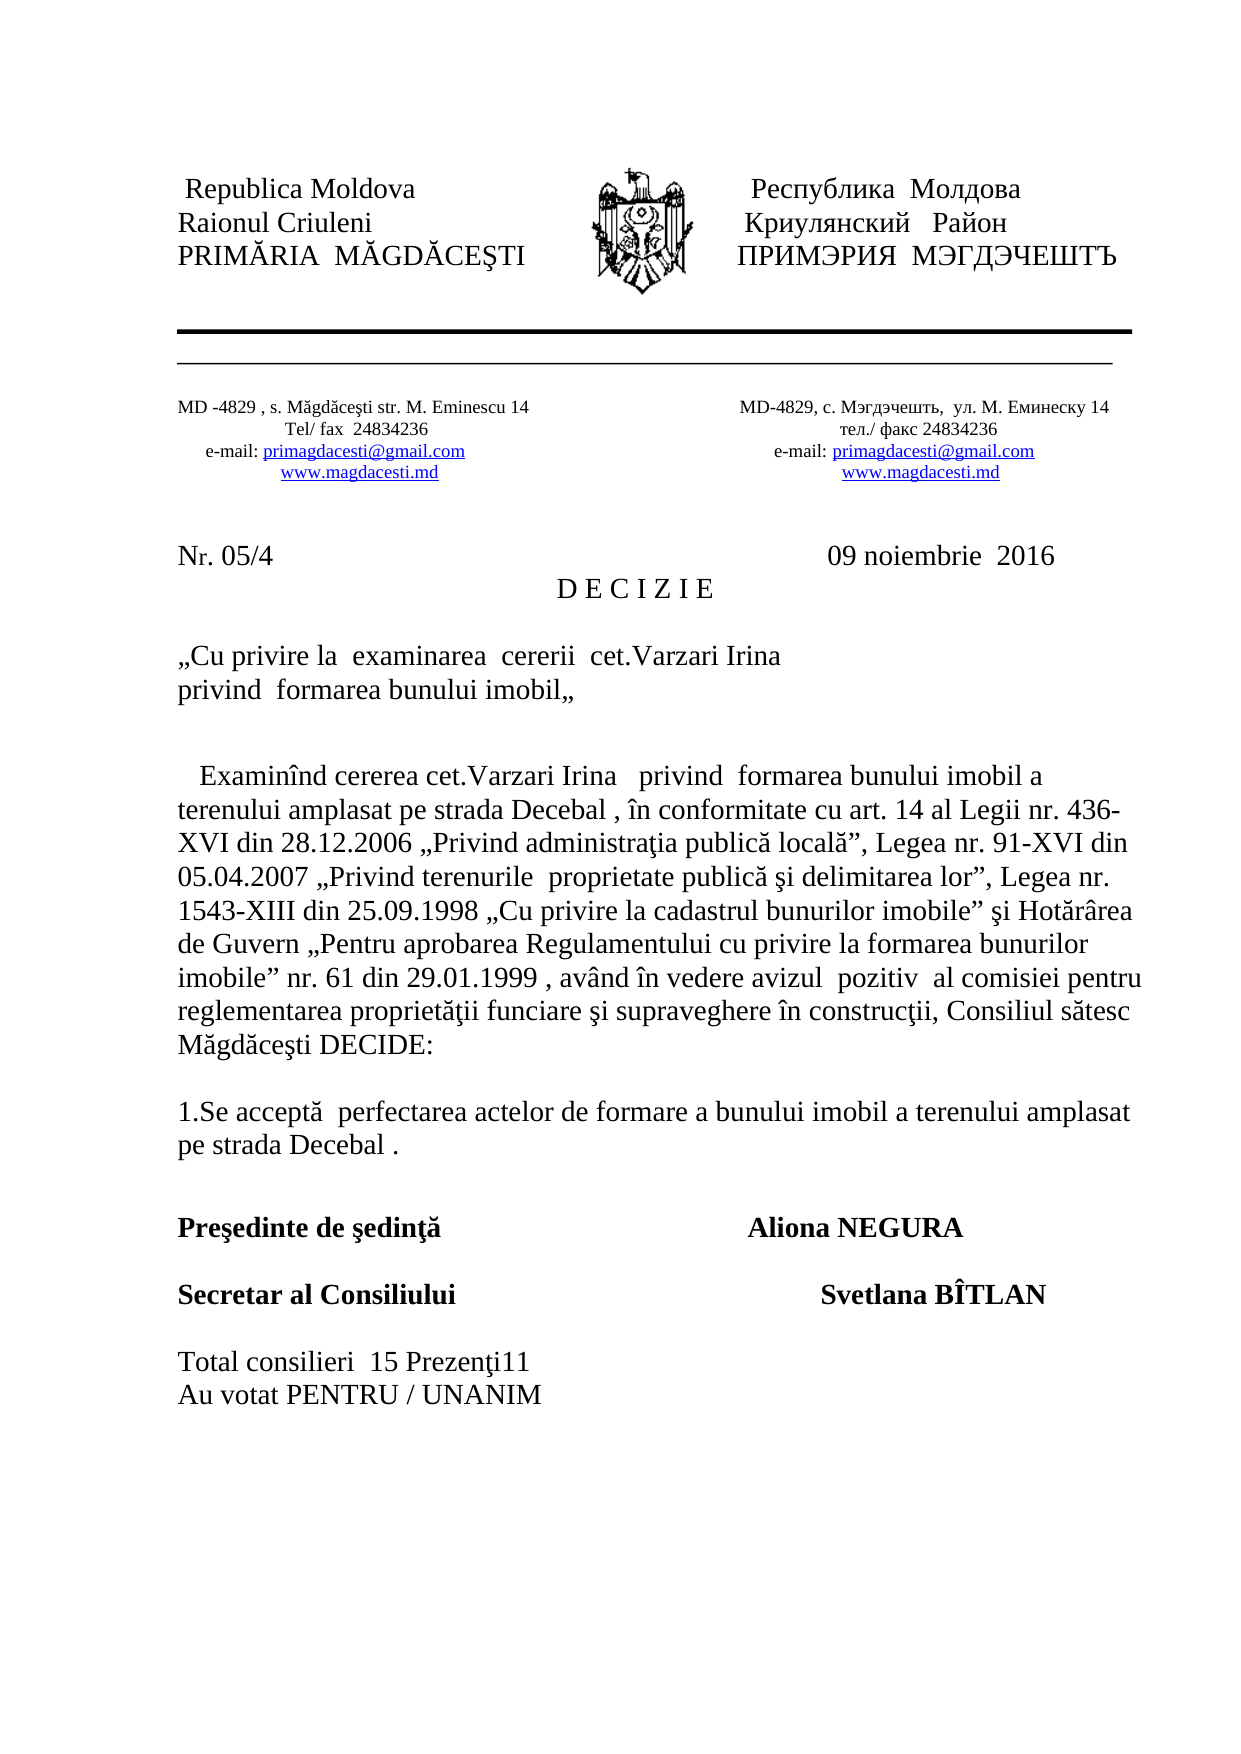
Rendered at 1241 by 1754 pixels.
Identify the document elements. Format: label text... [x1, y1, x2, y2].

subtitle Au votat PENTRU / UNANIM [177, 1377, 1152, 1411]
subtitle Total consilieri 15 Prezenţi11 [177, 1344, 1152, 1377]
text www.magdacesti.md www.magdacesti.md [177, 461, 1152, 483]
subtitle Examinînd cererea cet.Varzari Irina privind formarea bunului imobil a terenului amplasat pe strada Decebal , în conformitate cu art. 14 al Legii nr. 436-XVI din 28.12.2006 „Privind administraţia publică locală”, Legea nr. 91-XVI din 05.04.2007 „Privind terenurile proprietate publică şi delimitarea lor”, Legea nr. 1543-XIII din 25.09.1998 „Cu privire la cadastrul bunurilor imobile” şi Hotărârea de Guvern „Pentru aprobarea Regulamentului cu privire la formarea bunurilor imobile” nr. 61 din 29.01.1999 , având în vedere avizul pozitiv al comisiei pentru reglementarea proprietăţii funciare şi supraveghere în construcţii, Consiliul sătesc Măgdăceşti DECIDE: [177, 758, 1152, 1060]
picture [560, 160, 719, 304]
subtitle Secretar al Consiliului Svetlana BÎTLAN [177, 1243, 1152, 1310]
text D E C I Z I E [177, 571, 1152, 605]
text Tel/ fax 24834236 тел./ факс 24834236 [177, 418, 1152, 439]
subtitle Preşedinte de şedinţă Aliona NEGURA [177, 1210, 1152, 1243]
text Nr. 05/4 09 noiembrie 2016 [177, 538, 1152, 571]
text e-mail: primagdacesti@gmail.com e-mail: primagdacesti@gmail.com [177, 439, 1152, 461]
subtitle 1.Se acceptă perfectarea actelor de formare a bunului imobil a terenului amplasat pe strada Decebal . [177, 1094, 1152, 1161]
subtitle privind formarea bunului imobil„ [177, 672, 1152, 705]
text Republica Moldova Рeспублика Молдова Raionul Criuleni Криулянский Район PRIMĂRIA MĂgdăceşti ПРИМЭРИЯ мэгдэчештъ [720, 171, 1152, 272]
text MD -4829 , s. Măgdăceşti str. M. Eminescu 14 MD-4829, с. Мэгдэчешть, ул. М. Еминеску 14 [177, 396, 1152, 418]
text Republica Moldova Рeспублика Молдова Raionul Criuleni Криулянский Район PRIMĂRIA MĂgdăceşti ПРИМЭРИЯ мэгдэчештъ [177, 171, 528, 272]
subtitle „Cu privire la examinarea cererii cet.Varzari Irina [177, 638, 1152, 672]
